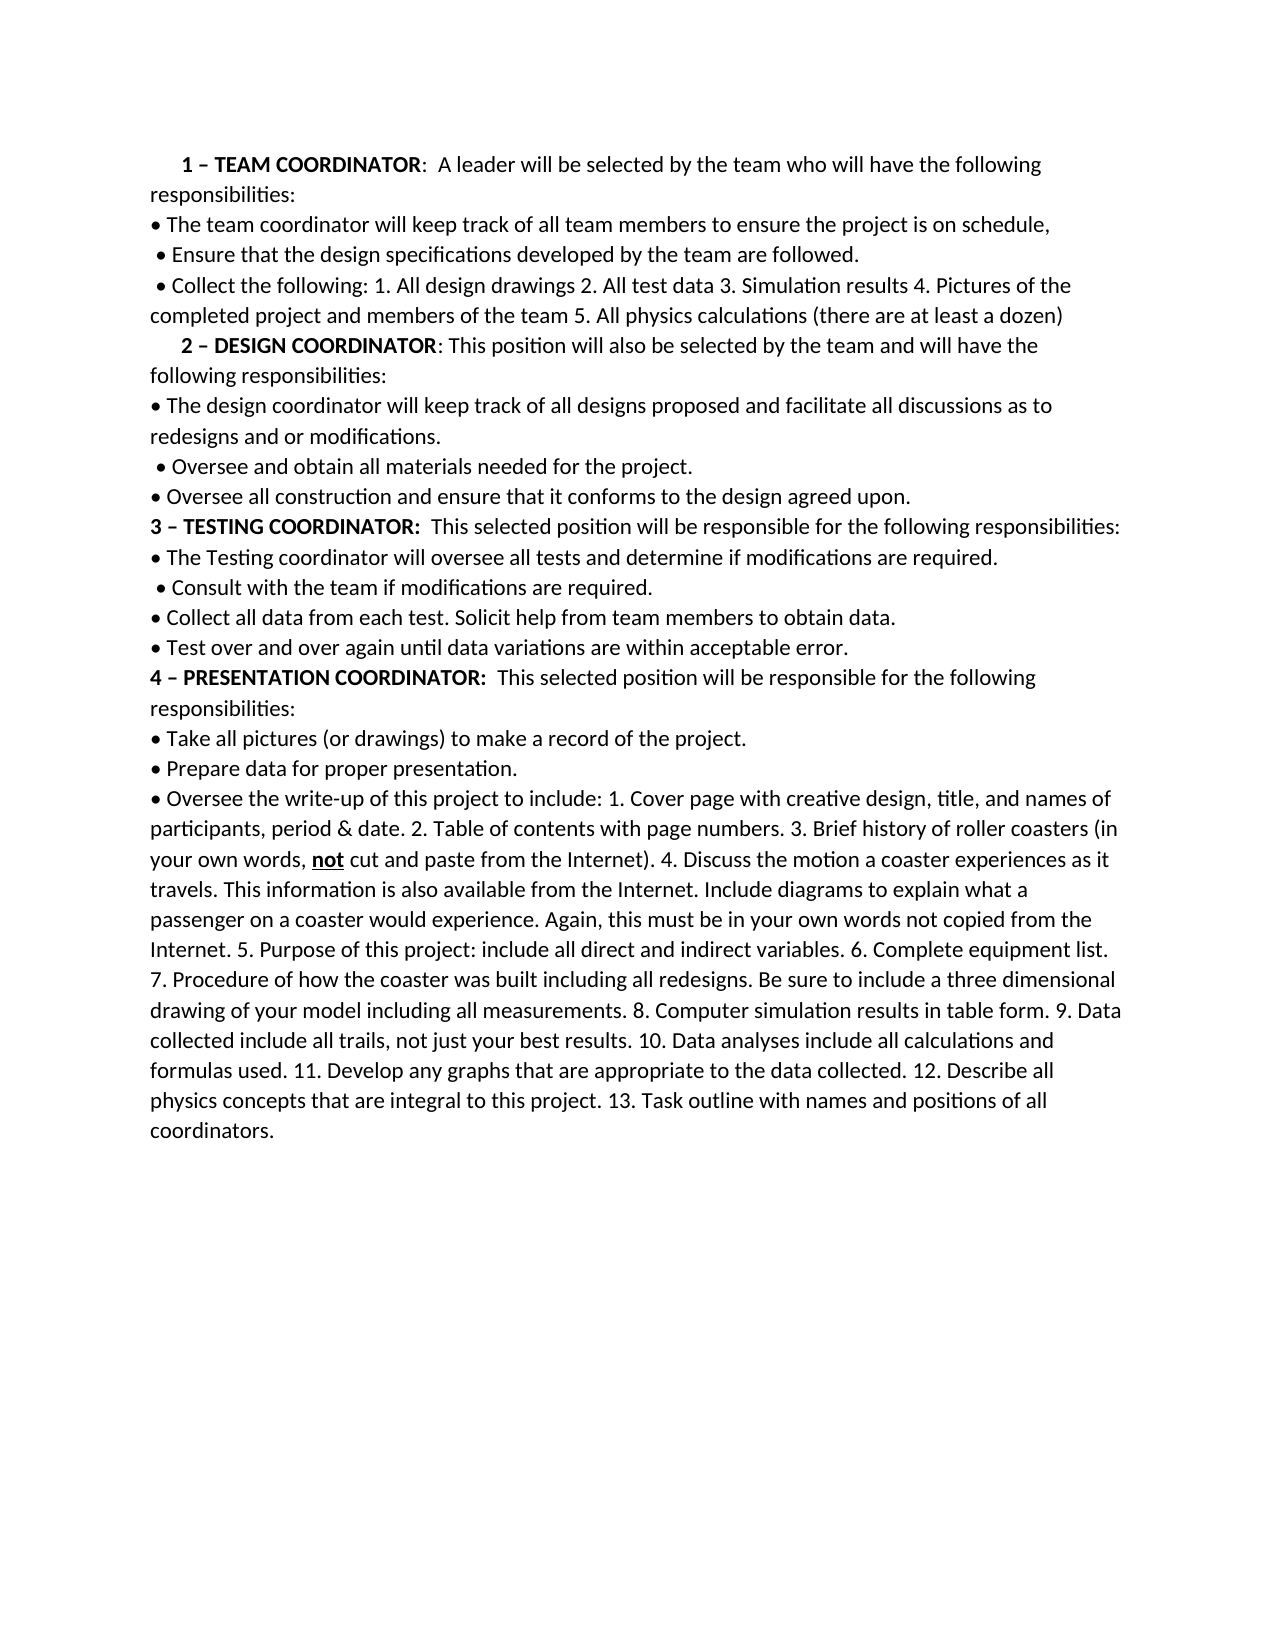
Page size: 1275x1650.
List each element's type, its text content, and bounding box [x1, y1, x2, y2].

text 4 – PRESENTATION COORDINATOR: This selected position will be responsible for the following responsibilities: [150, 663, 1125, 722]
text • Take all pictures (or drawings) to make a record of the project. [150, 724, 1125, 752]
text • Oversee the write-up of this project to include: 1. Cover page with creative design, title, and names of participants, period & date. 2. Table of contents with page numbers. 3. Brief history of roller coasters (in your own words, not cut and paste from the Internet). 4. Discuss the motion a coaster experiences as it travels. This information is also available from the Internet. Include diagrams to explain what a passenger on a coaster would experience. Again, this must be in your own words not copied from the Internet. 5. Purpose of this project: include all direct and indirect variables. 6. Complete equipment list. 7. Procedure of how the coaster was built including all redesigns. Be sure to include a three dimensional drawing of your model including all measurements. 8. Computer simulation results in table form. 9. Data collected include all trails, not just your best results. 10. Data analyses include all calculations and formulas used. 11. Develop any graphs that are appropriate to the data collected. 12. Describe all physics concepts that are integral to this project. 13. Task outline with names and positions of all coordinators. [150, 784, 1125, 1145]
text • Collect the following: 1. All design drawings 2. All test data 3. Simulation results 4. Pictures of the completed project and members of the team 5. All physics calculations (there are at least a dozen) [150, 271, 1125, 329]
text 1 – TEAM COORDINATOR: A leader will be selected by the team who will have the following responsibilities: [150, 150, 1125, 208]
text • The team coordinator will keep track of all team members to ensure the project is on schedule, [150, 210, 1125, 238]
text • Ensure that the design specifications developed by the team are followed. [150, 241, 1125, 269]
text • Prepare data for proper presentation. [150, 754, 1125, 782]
text • Oversee and obtain all materials needed for the project. [150, 452, 1125, 480]
text • Oversee all construction and ensure that it conforms to the design agreed upon. [150, 482, 1125, 510]
text • The design coordinator will keep track of all designs proposed and facilitate all discussions as to redesigns and or modifications. [150, 392, 1125, 450]
text 3 – TESTING COORDINATOR: This selected position will be responsible for the following responsibilities: [150, 512, 1125, 541]
text • Consult with the team if modifications are required. [150, 573, 1125, 601]
text • The Testing coordinator will oversee all tests and determine if modifications are required. [150, 543, 1125, 571]
text • Collect all data from each test. Solicit help from team members to obtain data. [150, 603, 1125, 631]
text 2 – DESIGN COORDINATOR: This position will also be selected by the team and will have the following responsibilities: [150, 331, 1125, 389]
text • Test over and over again until data variations are within acceptable error. [150, 633, 1125, 661]
